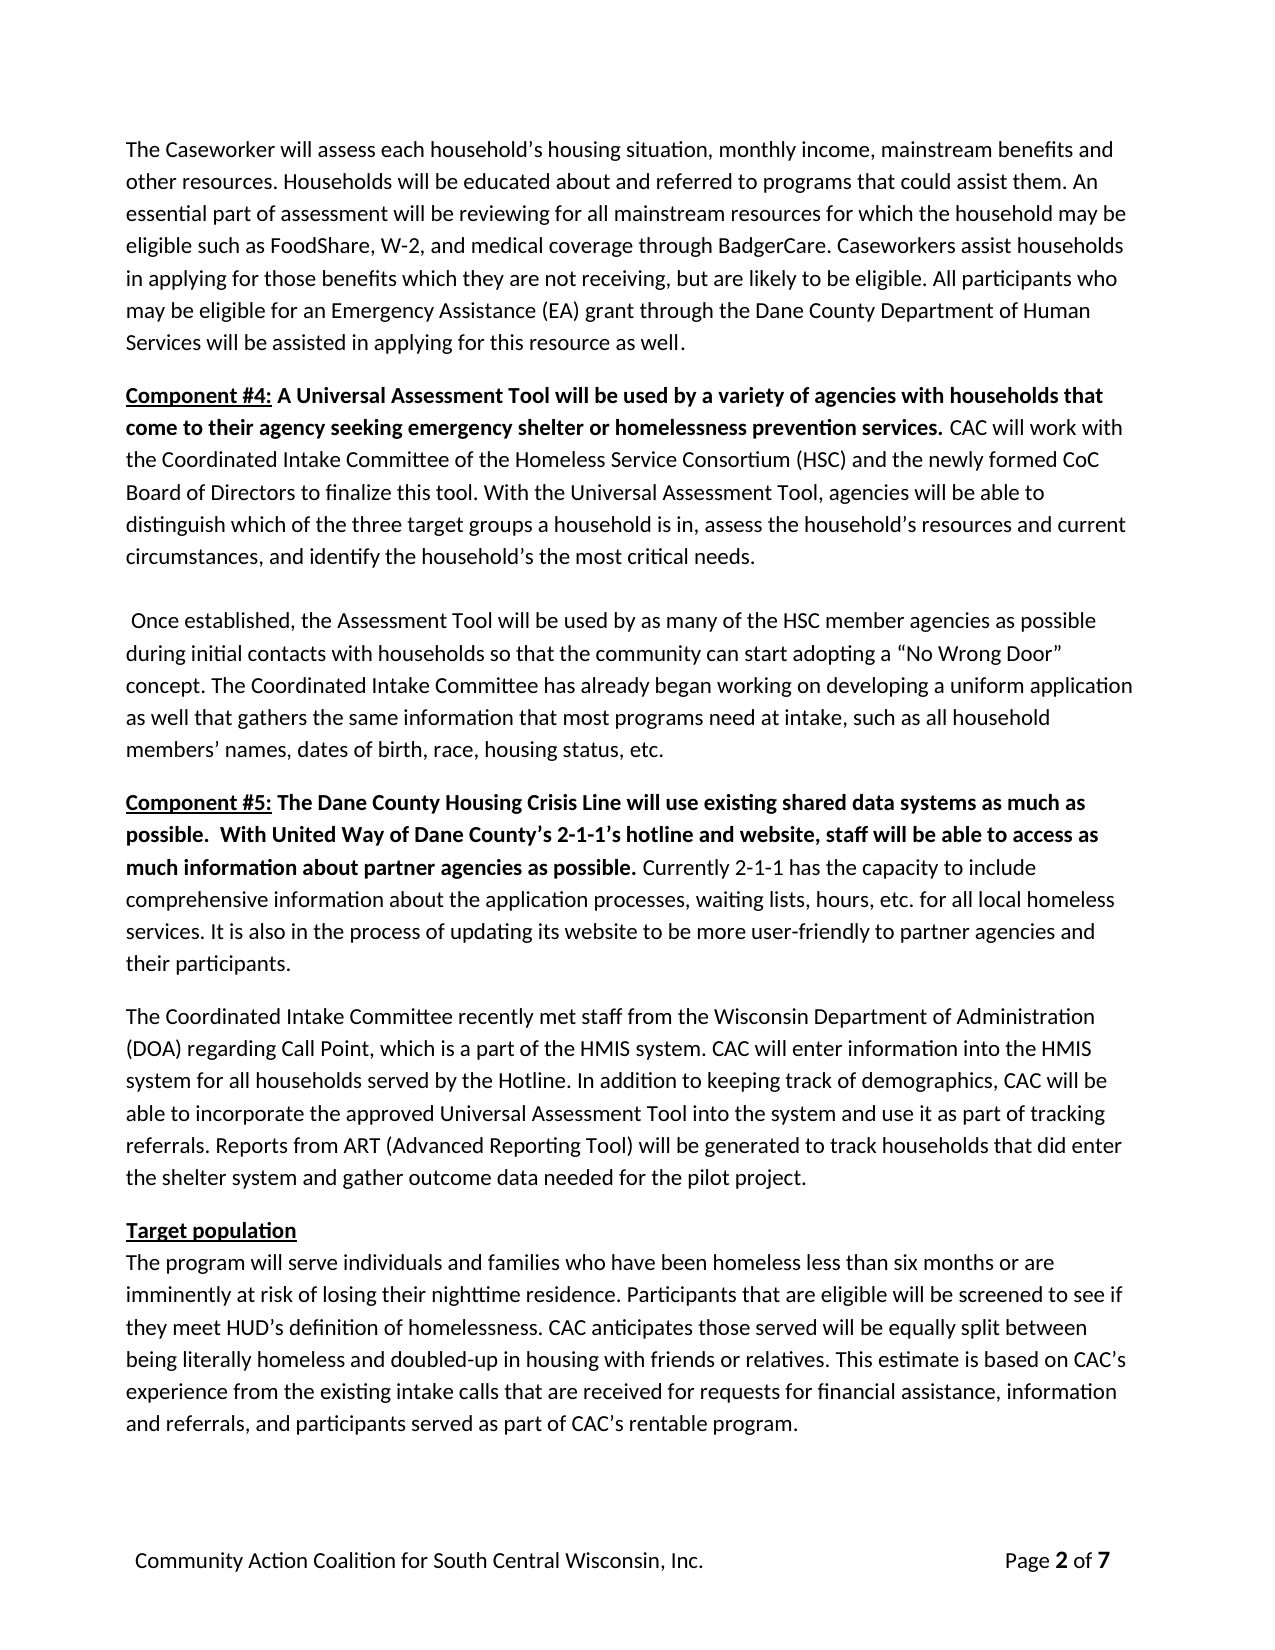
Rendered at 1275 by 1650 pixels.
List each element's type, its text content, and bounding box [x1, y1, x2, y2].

text The Caseworker will assess each household’s housing situation, monthly income, mainstream benefits and other resources. Households will be educated about and referred to programs that could assist them. An essential part of assessment will be reviewing for all mainstream resources for which the household may be eligible such as FoodShare, W-2, and medical coverage through BadgerCare. Caseworkers assist households in applying for those benefits which they are not receiving, but are likely to be eligible. All participants who may be eligible for an Emergency Assistance (EA) grant through the Dane County Department of Human Services will be assisted in applying for this resource as well. [126, 135, 1140, 356]
list Once established, the Assessment Tool will be used by as many of the HSC member agencies as possible during initial contacts with households so that the community can start adopting a “No Wrong Door” concept. The Coordinated Intake Committee has already began working on developing a uniform application as well that gathers the same information that most programs need at intake, such as all household members’ names, dates of birth, race, housing status, etc. [126, 606, 1140, 763]
list Component #4: A Universal Assessment Tool will be used by a variety of agencies with households that come to their agency seeking emergency shelter or homelessness prevention services. CAC will work with the Coordinated Intake Committee of the Homeless Service Consortium (HSC) and the newly formed CoC Board of Directors to finalize this tool. With the Universal Assessment Tool, agencies will be able to distinguish which of the three target groups a household is in, assess the household’s resources and current circumstances, and identify the household’s the most critical needs. [126, 381, 1140, 570]
text Component #5: The Dane County Housing Crisis Line will use existing shared data systems as much as possible. With United Way of Dane County’s 2-1-1’s hotline and website, staff will be able to access as much information about partner agencies as possible. Currently 2-1-1 has the capacity to include comprehensive information about the application processes, waiting lists, hours, etc. for all local homeless services. It is also in the process of updating its website to be more user-friendly to partner agencies and their participants. [126, 788, 1140, 977]
text The program will serve individuals and families who have been homeless less than six months or are imminently at risk of losing their nighttime residence. Participants that are eligible will be screened to see if they meet HUD’s definition of homelessness. CAC anticipates those served will be equally split between being literally homeless and doubled-up in housing with friends or relatives. This estimate is based on CAC’s experience from the existing intake calls that are received for requests for financial assistance, information and referrals, and participants served as part of CAC’s rentable program. [126, 1248, 1140, 1437]
text Target population [126, 1216, 1140, 1244]
text The Coordinated Intake Committee recently met staff from the Wisconsin Department of Administration (DOA) regarding Call Point, which is a part of the HMIS system. CAC will enter information into the HMIS system for all households served by the Hotline. In addition to keeping track of demographics, CAC will be able to incorporate the approved Universal Assessment Tool into the system and use it as part of tracking referrals. Reports from ART (Advanced Reporting Tool) will be generated to track households that did enter the shelter system and gather outcome data needed for the pilot project. [126, 1002, 1140, 1191]
